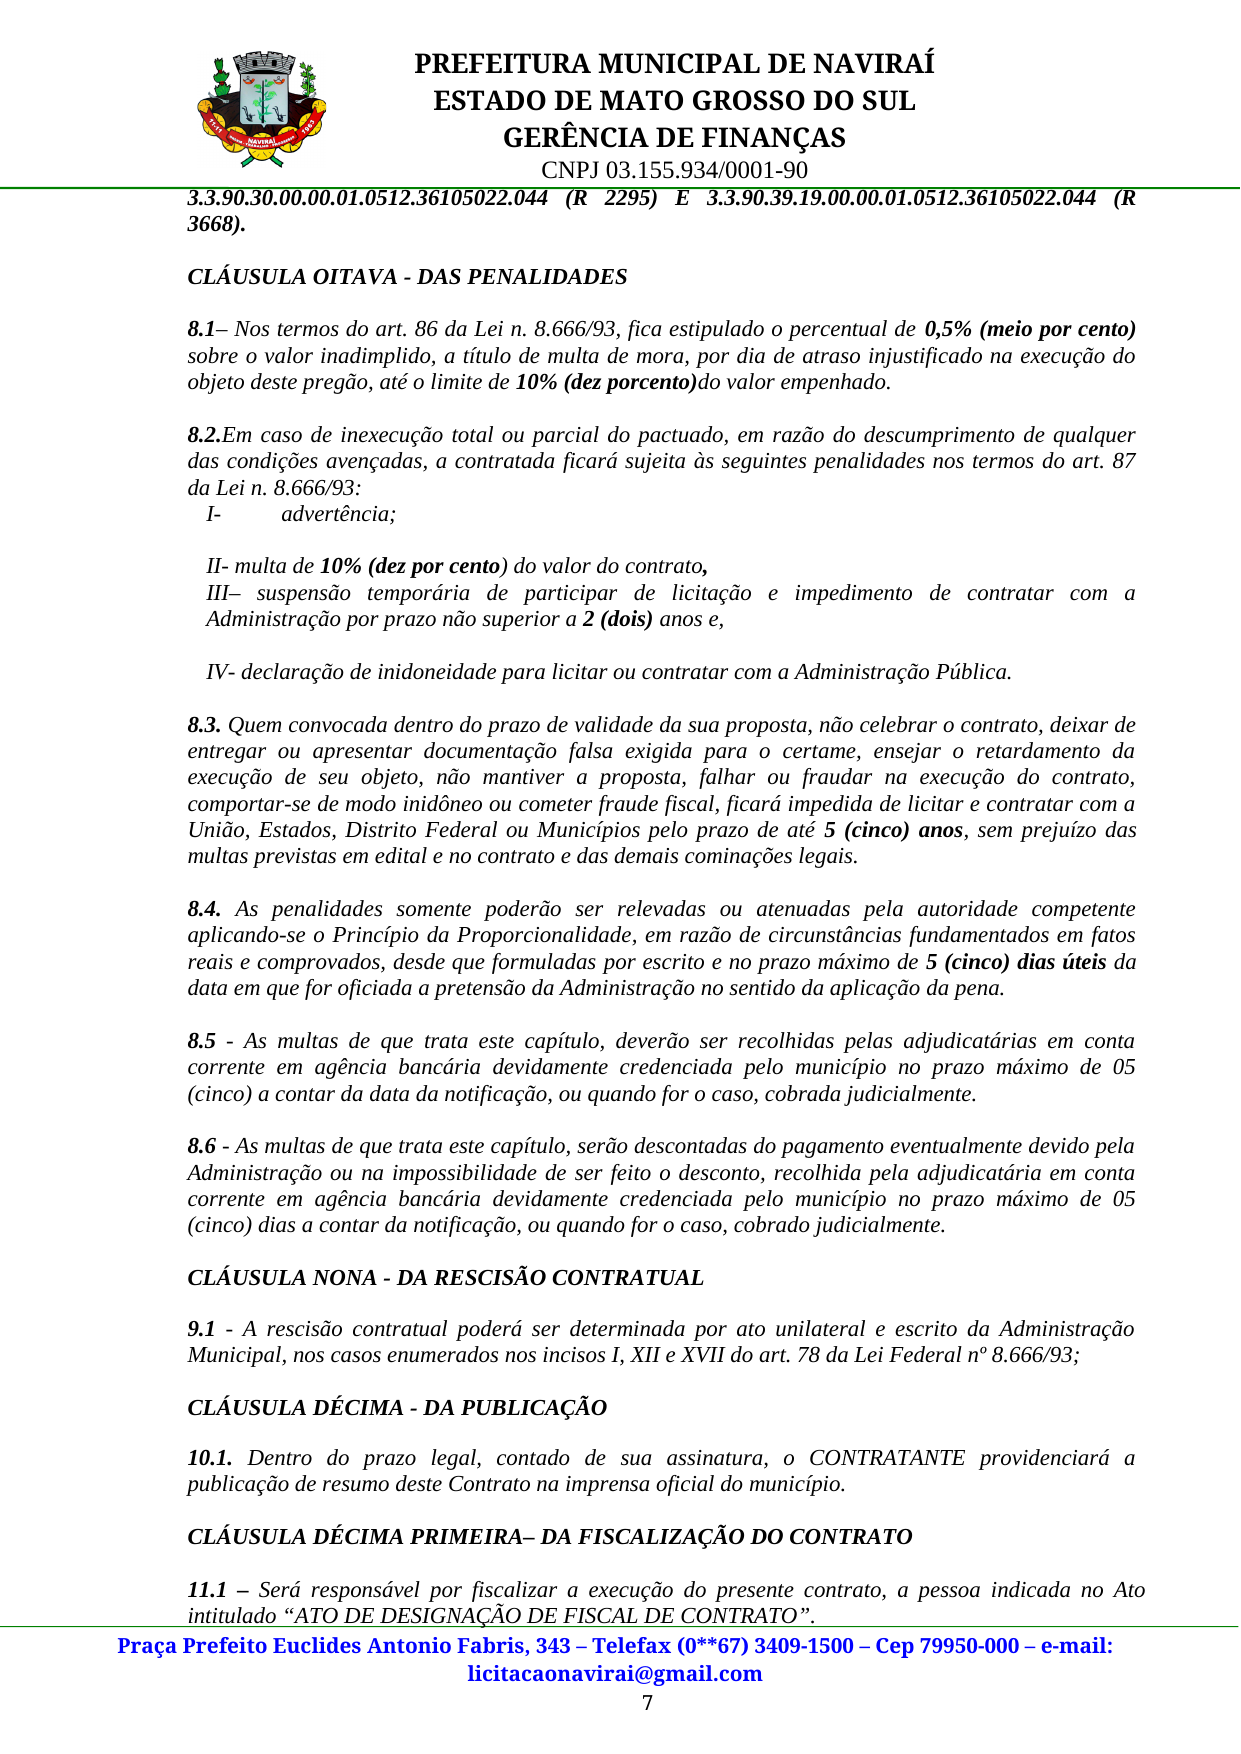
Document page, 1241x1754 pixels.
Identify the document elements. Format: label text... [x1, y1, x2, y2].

text 8.4. As penalidades somente poderão ser relevadas ou atenuadas pela autoridade competente aplicando-se o Princípio da Proporcionalidade, em razão de circunstâncias fundamentados em fatos reais e comprovados, desde que formuladas por escrito e no prazo máximo de 5 (cinco) dias úteis da data em que for oficiada a pretensão da Administração no sentido da aplicação da pena. [187, 895, 1137, 1001]
text 8.1– Nos termos do art. 86 da Lei n. 8.666/93, fica estipulado o percentual de 0,5% (meio por cento) sobre o valor inadimplido, a título de multa de mora, por dia de atraso injustificado na execução do objeto deste pregão, até o limite de 10% (dez porcento)do valor empenhado. [187, 315, 1137, 394]
text CLÁUSULA OITAVA - DAS PENALIDADES [187, 263, 1137, 289]
list advertência; [206, 500, 1137, 526]
text 10.1. Dentro do prazo legal, contado de sua assinatura, o CONTRATANTE providenciará a publicação de resumo deste Contrato na imprensa oficial do município. [187, 1444, 1137, 1497]
text 8.5 - As multas de que trata este capítulo, deverão ser recolhidas pelas adjudicatárias em conta corrente em agência bancária devidamente credenciada pelo município no prazo máximo de 05 (cinco) a contar da data da notificação, ou quando for o caso, cobrada judicialmente. [187, 1027, 1137, 1106]
text IV- declaração de inidoneidade para licitar ou contratar com a Administração Pública. [206, 658, 1137, 684]
text CLÁUSULA DÉCIMA PRIMEIRA– DA FISCALIZAÇÃO DO CONTRATO [187, 1523, 1137, 1549]
text 9.1 - A rescisão contratual poderá ser determinada por ato unilateral e escrito da Administração Municipal, nos casos enumerados nos incisos I, XII e XVII do art. 78 da Lei Federal nº 8.666/93; [187, 1314, 1137, 1367]
text CLÁUSULA NONA - DA RESCISÃO CONTRATUAL [187, 1264, 1137, 1291]
picture [197, 51, 327, 168]
text 11.1 – Será responsável por fiscalizar a execução do presente contrato, a pessoa indicada no Ato intitulado “ATO DE DESIGNAÇÃO DE FISCAL DE CONTRATO”. [187, 1576, 1147, 1628]
text III– suspensão temporária de participar de licitação e impedimento de contratar com a Administração por prazo não superior a 2 (dois) anos e, [206, 579, 1137, 632]
text 8.2.Em caso de inexecução total ou parcial do pactuado, em razão do descumprimento de qualquer das condições avençadas, a contratada ficará sujeita às seguintes penalidades nos termos do art. 87 da Lei n. 8.666/93: [187, 421, 1137, 500]
text 8.6 - As multas de que trata este capítulo, serão descontadas do pagamento eventualmente devido pela Administração ou na impossibilidade de ser feito o desconto, recolhida pela adjudicatária em conta corrente em agência bancária devidamente credenciada pelo município no prazo máximo de 05 (cinco) dias a contar da notificação, ou quando for o caso, cobrado judicialmente. [187, 1132, 1137, 1238]
text 8.3. Quem convocada dentro do prazo de validade da sua proposta, não celebrar o contrato, deixar de entregar ou apresentar documentação falsa exigida para o certame, ensejar o retardamento da execução de seu objeto, não mantiver a proposta, falhar ou fraudar na execução do contrato, comportar-se de modo inidôneo ou cometer fraude fiscal, ficará impedida de licitar e contratar com a União, Estados, Distrito Federal ou Municípios pelo prazo de até 5 (cinco) anos, sem prejuízo das multas previstas em edital e no contrato e das demais cominações legais. [187, 711, 1137, 869]
text II- multa de 10% (dez por cento) do valor do contrato, [206, 553, 1137, 579]
text CLÁUSULA DÉCIMA - DA PUBLICAÇÃO [187, 1394, 1137, 1420]
